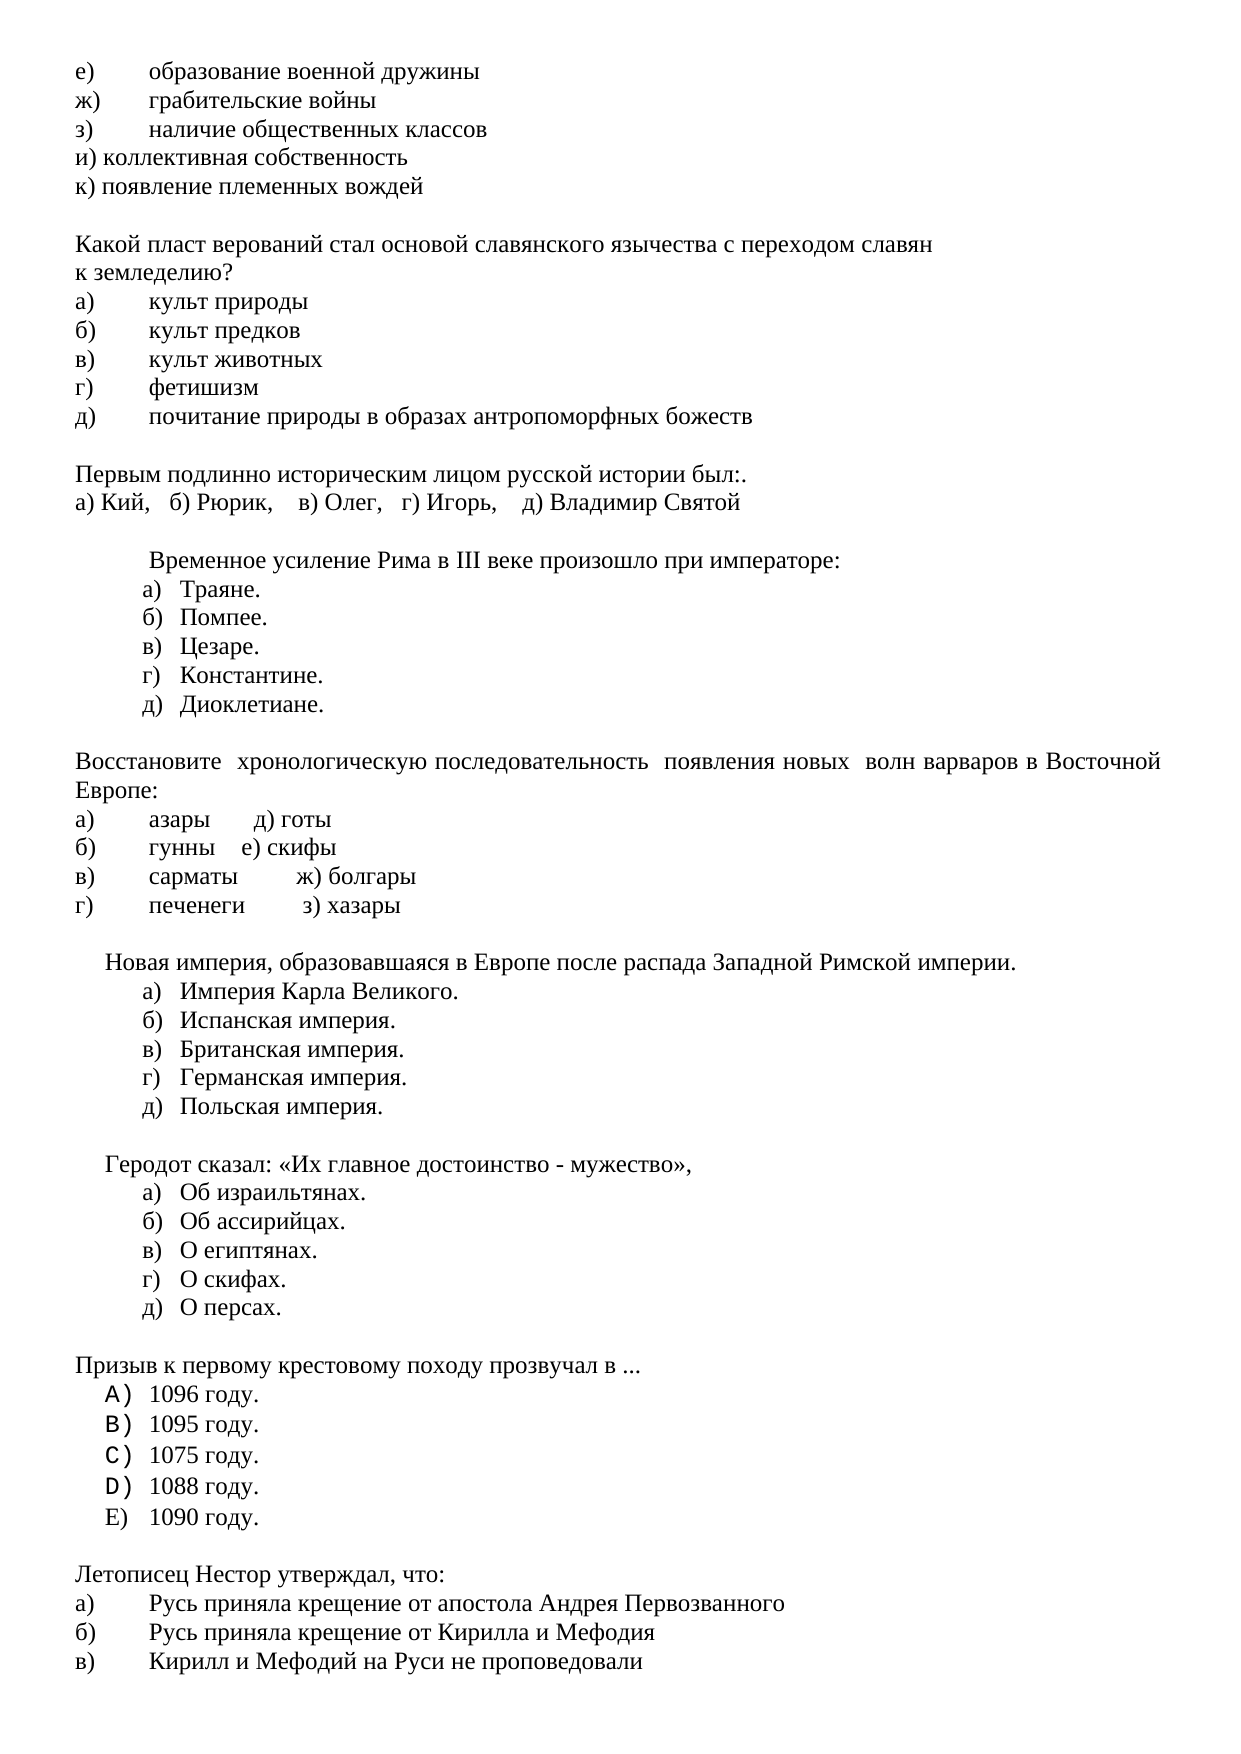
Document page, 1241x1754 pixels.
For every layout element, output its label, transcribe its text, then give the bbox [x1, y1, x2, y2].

text Летописец Нестор утверждал, что: [75, 1559, 1162, 1588]
list 1075 году. [104, 1440, 1162, 1471]
list Об ассирийцах. [142, 1206, 1162, 1235]
list Польская империя. [142, 1091, 1162, 1120]
text ж) грабительские войны [75, 85, 1162, 114]
text в) Кирилл и Мефодий на Руси не проповедовали [75, 1646, 1162, 1674]
text Восстановите хронологическую последовательность появления новых волн варваров в Восточной Европе: [75, 746, 1162, 804]
text Первым подлинно историческим лицом русской истории был:. [75, 459, 1162, 487]
text Какой пласт верований стал основой славянского язычества с переходом славян [75, 229, 1162, 257]
list Траяне. [142, 574, 1162, 602]
list Диоклетиане. [142, 689, 1162, 717]
text г) фетишизм [75, 372, 1162, 401]
text к земледелию? [75, 257, 1162, 286]
text и) коллективная собственность [75, 142, 1162, 171]
text а) Кий, б) Рюрик, в) Олег, г) Игорь, д) Владимир Святой [75, 487, 1162, 516]
text г) печенеги з) хазары [75, 890, 1162, 919]
list О египтянах. [142, 1235, 1162, 1264]
list О персах. [142, 1292, 1162, 1321]
list Константине. [142, 660, 1162, 689]
text е) образование военной дружины [75, 56, 1162, 85]
text Временное усиление Рима в III веке произошло при императоре: [104, 545, 1162, 574]
text E) 1090 году. [104, 1502, 1162, 1531]
text б) Русь приняла крещение от Кирилла и Мефодия [75, 1617, 1162, 1646]
text в) сарматы ж) болгары [75, 861, 1162, 890]
list Германская империя. [142, 1062, 1162, 1091]
text з) наличие общественных классов [75, 114, 1162, 142]
list Империя Карла Великого. [142, 976, 1162, 1005]
text д) почитание природы в образах антропоморфных божеств [75, 401, 1162, 430]
text в) культ животных [75, 344, 1162, 372]
text Новая империя, образовавшаяся в Европе после распада Западной Римской империи. [104, 947, 1162, 976]
text а) азары д) готы [75, 804, 1162, 832]
text б) культ предков [75, 315, 1162, 344]
text а) Русь приняла крещение от апостола Андрея Первозванного [75, 1588, 1162, 1617]
text к) появление племенных вождей [75, 171, 1162, 200]
text а) культ природы [75, 286, 1162, 315]
list Британская империя. [142, 1034, 1162, 1062]
list 1095 году. [104, 1409, 1162, 1440]
list О скифах. [142, 1264, 1162, 1292]
list Цезаре. [142, 631, 1162, 660]
list Испанская империя. [142, 1005, 1162, 1034]
list 1088 году. [104, 1471, 1162, 1502]
text Геродот сказал: «Их главное достоинство - мужество», [104, 1149, 1162, 1177]
list Об израильтянах. [142, 1177, 1162, 1206]
text Призыв к первому крестовому походу прозвучал в ... [75, 1350, 1162, 1379]
text б) гунны е) скифы [75, 832, 1162, 861]
list 1096 году. [104, 1379, 1162, 1409]
list Помпее. [142, 602, 1162, 631]
